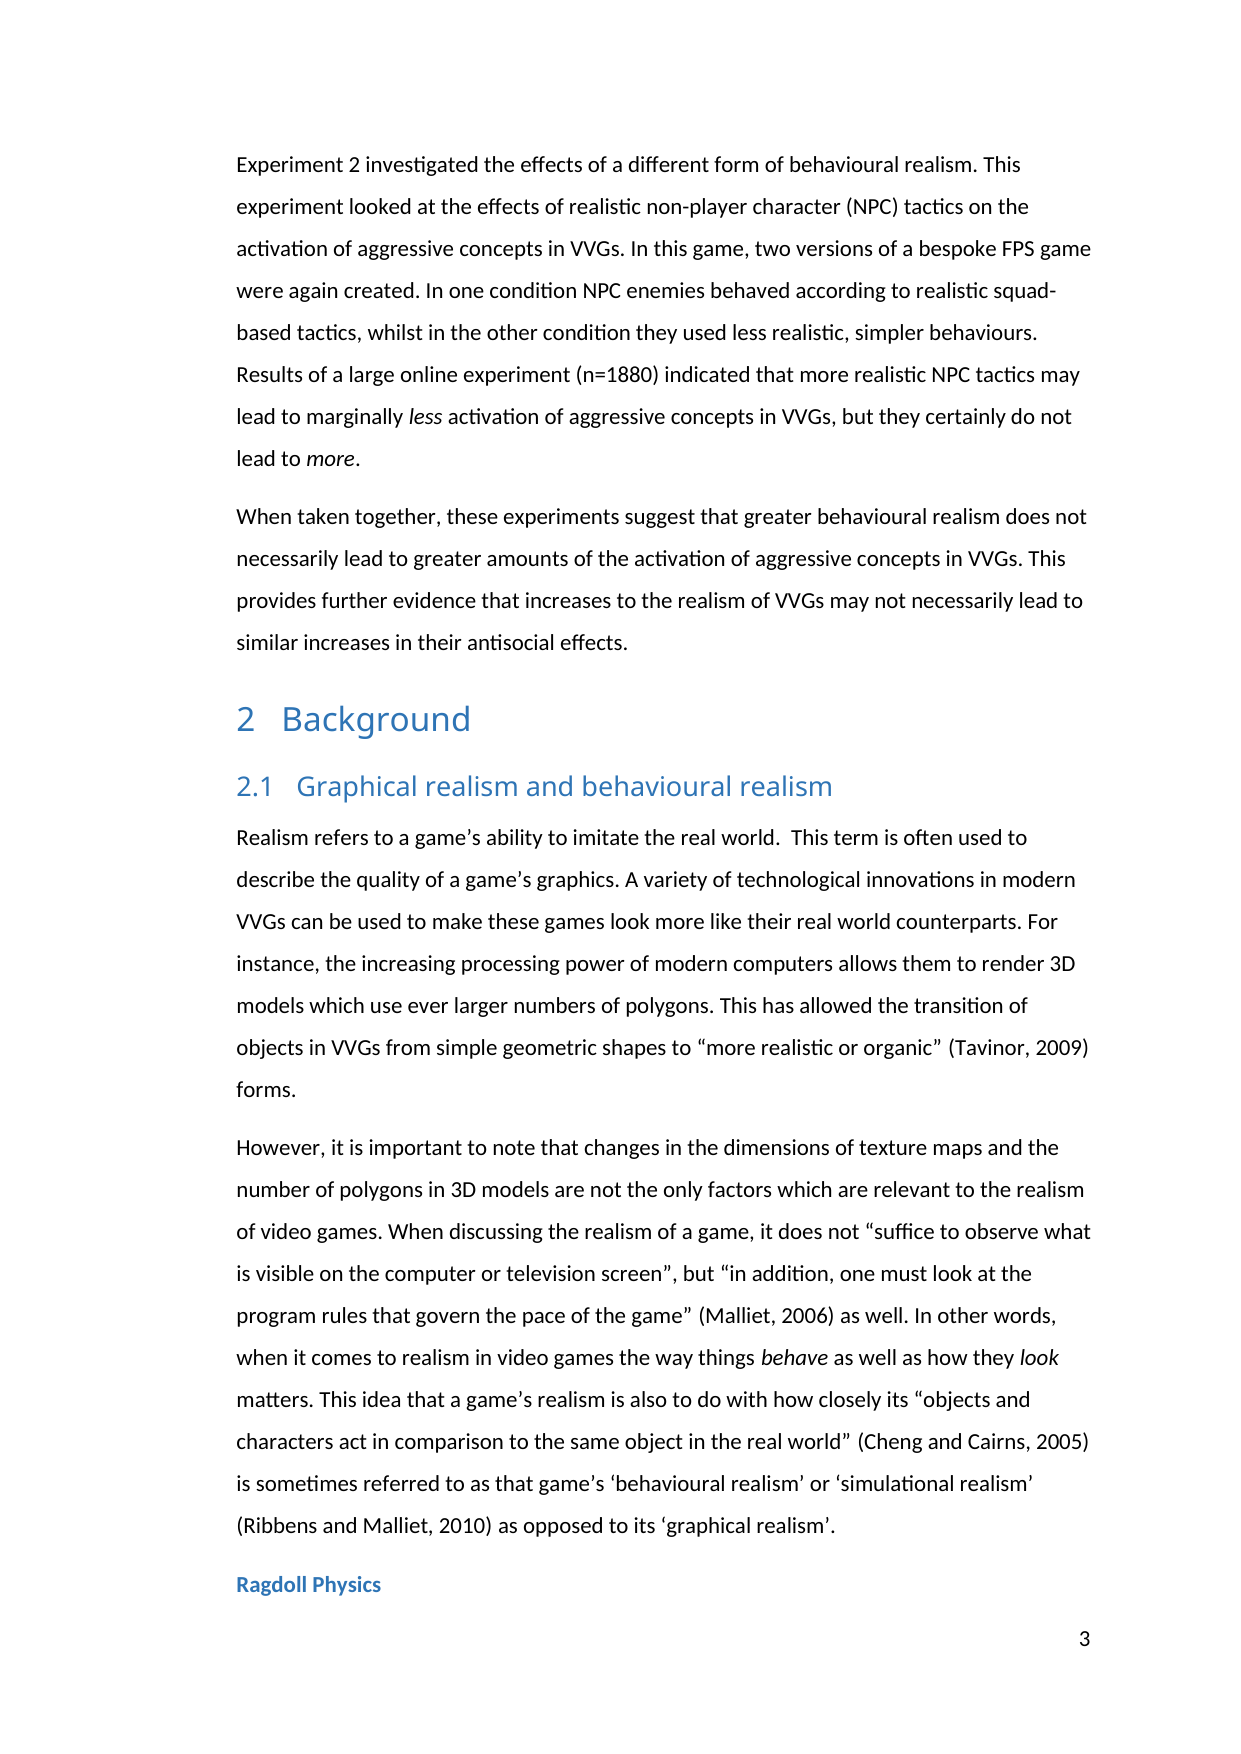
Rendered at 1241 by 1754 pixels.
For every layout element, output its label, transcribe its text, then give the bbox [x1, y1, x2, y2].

text When taken together, these experiments suggest that greater behavioural realism does not necessarily lead to greater amounts of the activation of aggressive concepts in VVGs. This provides further evidence that increases to the realism of VVGs may not necessarily lead to similar increases in their antisocial effects. [236, 502, 1092, 656]
text However, it is important to note that changes in the dimensions of texture maps and the number of polygons in 3D models are not the only factors which are relevant to the realism of video games. When discussing the realism of a game, it does not “suffice to observe what is visible on the computer or television screen”, but “in addition, one must look at the program rules that govern the pace of the game” (Malliet, 2006) as well. In other words, when it comes to realism in video games the way things behave as well as how they look matters. This idea that a game’s realism is also to do with how closely its “objects and characters act in comparison to the same object in the real world” (Cheng and Cairns, 2005) is sometimes referred to as that game’s ‘behavioural realism’ or ‘simulational realism’ (Ribbens and Malliet, 2010) as opposed to its ‘graphical realism’. [236, 1133, 1092, 1539]
subtitle Graphical realism and behavioural realism [236, 768, 1092, 804]
text Realism refers to a game’s ability to imitate the real world. This term is often used to describe the quality of a game’s graphics. A variety of technological innovations in modern VVGs can be used to make these games look more like their real world counterparts. For instance, the increasing processing power of modern computers allows them to render 3D models which use ever larger numbers of polygons. This has allowed the transition of objects in VVGs from simple geometric shapes to “more realistic or organic” (Tavinor, 2009) forms. [236, 823, 1092, 1103]
text Experiment 2 investigated the effects of a different form of behavioural realism. This experiment looked at the effects of realistic non-player character (NPC) tactics on the activation of aggressive concepts in VVGs. In this game, two versions of a bespoke FPS game were again created. In one condition NPC enemies behaved according to realistic squad-based tactics, whilst in the other condition they used less realistic, simpler behaviours. Results of a large online experiment (n=1880) indicated that more realistic NPC tactics may lead to marginally less activation of aggressive concepts in VVGs, but they certainly do not lead to more. [236, 150, 1092, 472]
subtitle Background [236, 695, 1092, 741]
subtitle Ragdoll Physics [236, 1570, 1092, 1598]
